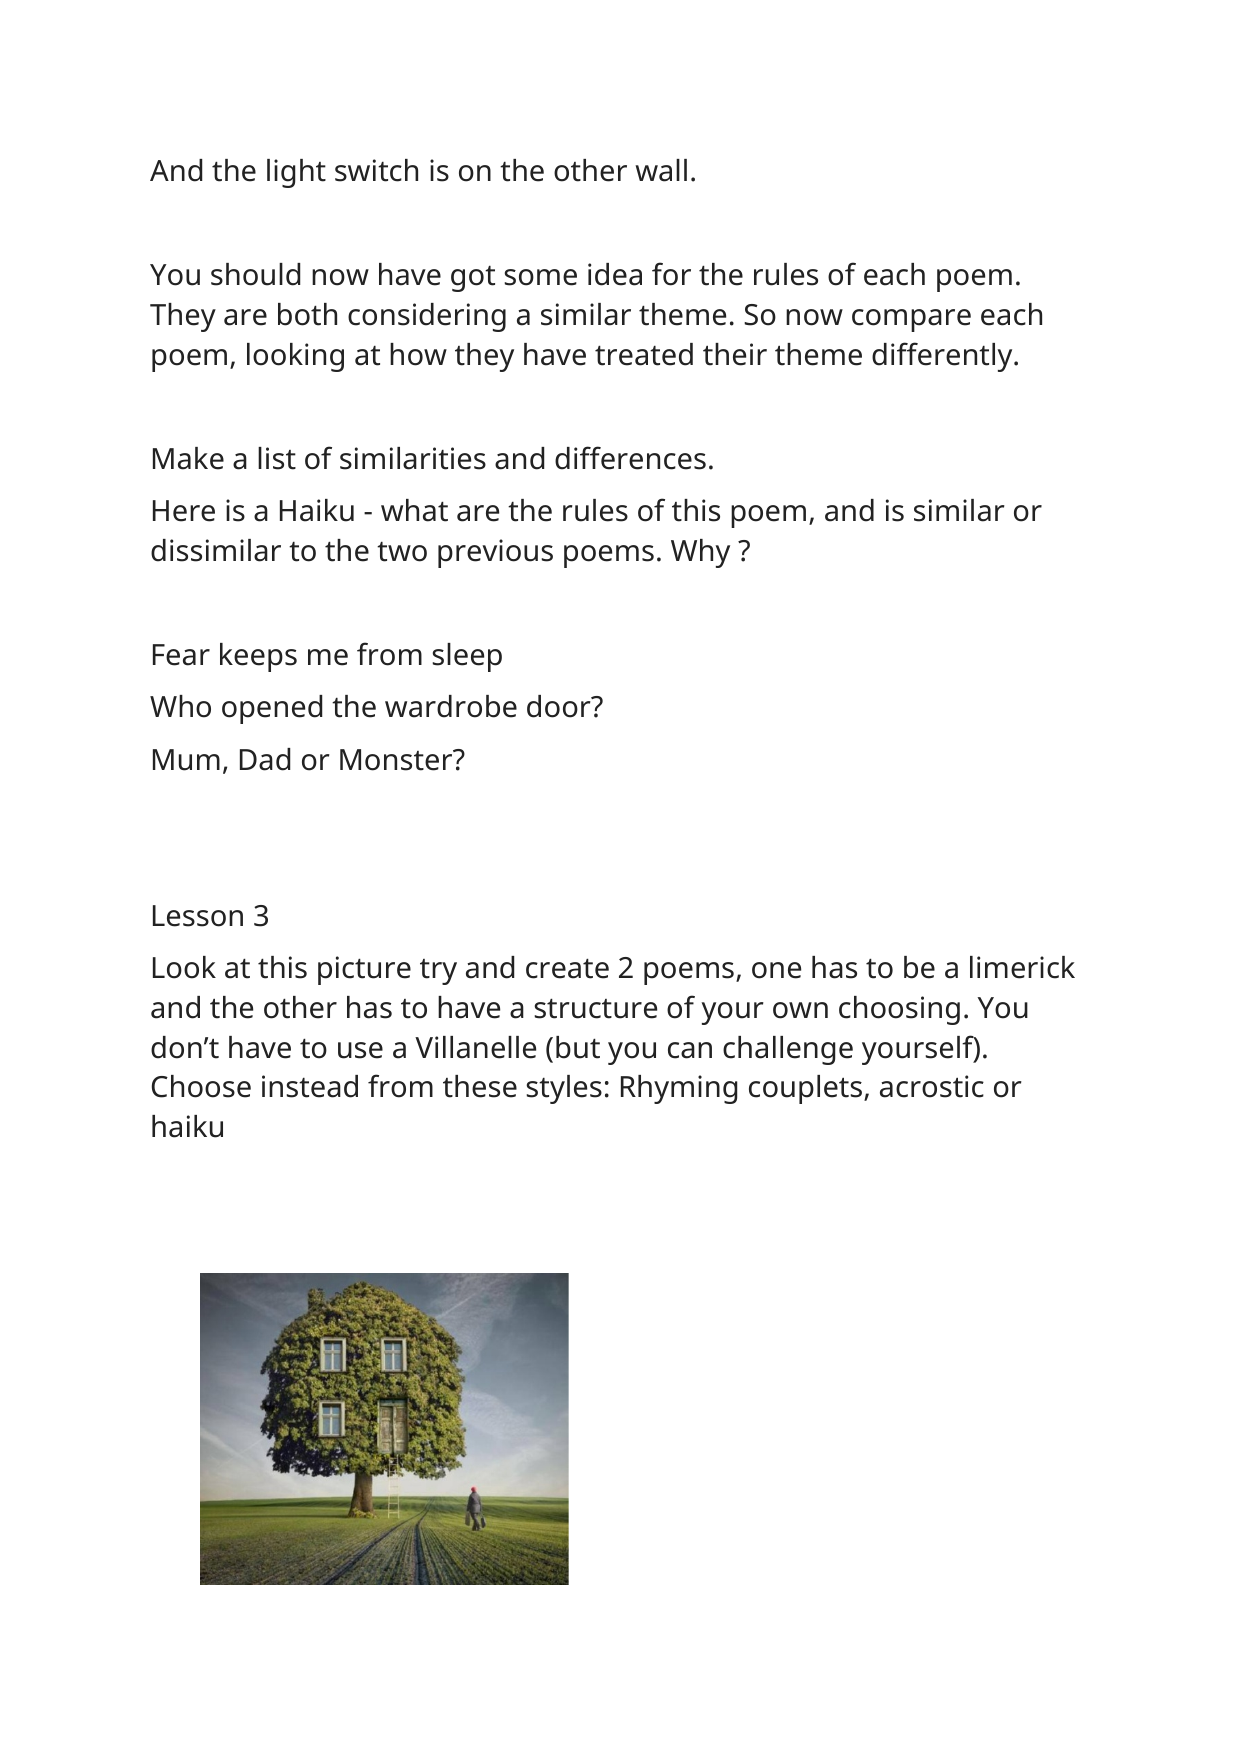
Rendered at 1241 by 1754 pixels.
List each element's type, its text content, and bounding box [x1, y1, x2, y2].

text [150, 150, 1090, 190]
picture [200, 1273, 569, 1585]
text Make a list of similarities and differences. [150, 438, 1090, 478]
text Lesson 3 [150, 895, 1090, 935]
text You should now have got some idea for the rules of each poem. They are both considering a similar theme. So now compare each poem, looking at how they have treated their theme differently. [150, 254, 1090, 373]
text Here is a Haiku - what are the rules of this poem, and is similar or dissimilar to the two previous poems. Why ? [150, 490, 1090, 570]
text Who opened the wardrobe door? [150, 687, 1090, 726]
text Mum, Dad or Monster? [150, 739, 1090, 778]
text Fear keeps me from sleep [150, 634, 1090, 674]
text Look at this picture try and create 2 poems, one has to be a limerick and the other has to have a structure of your own choosing. You don’t have to use a Villanelle (but you can challenge yourself). Choose instead from these styles: Rhyming couplets, acrostic or haiku [150, 947, 1090, 1146]
